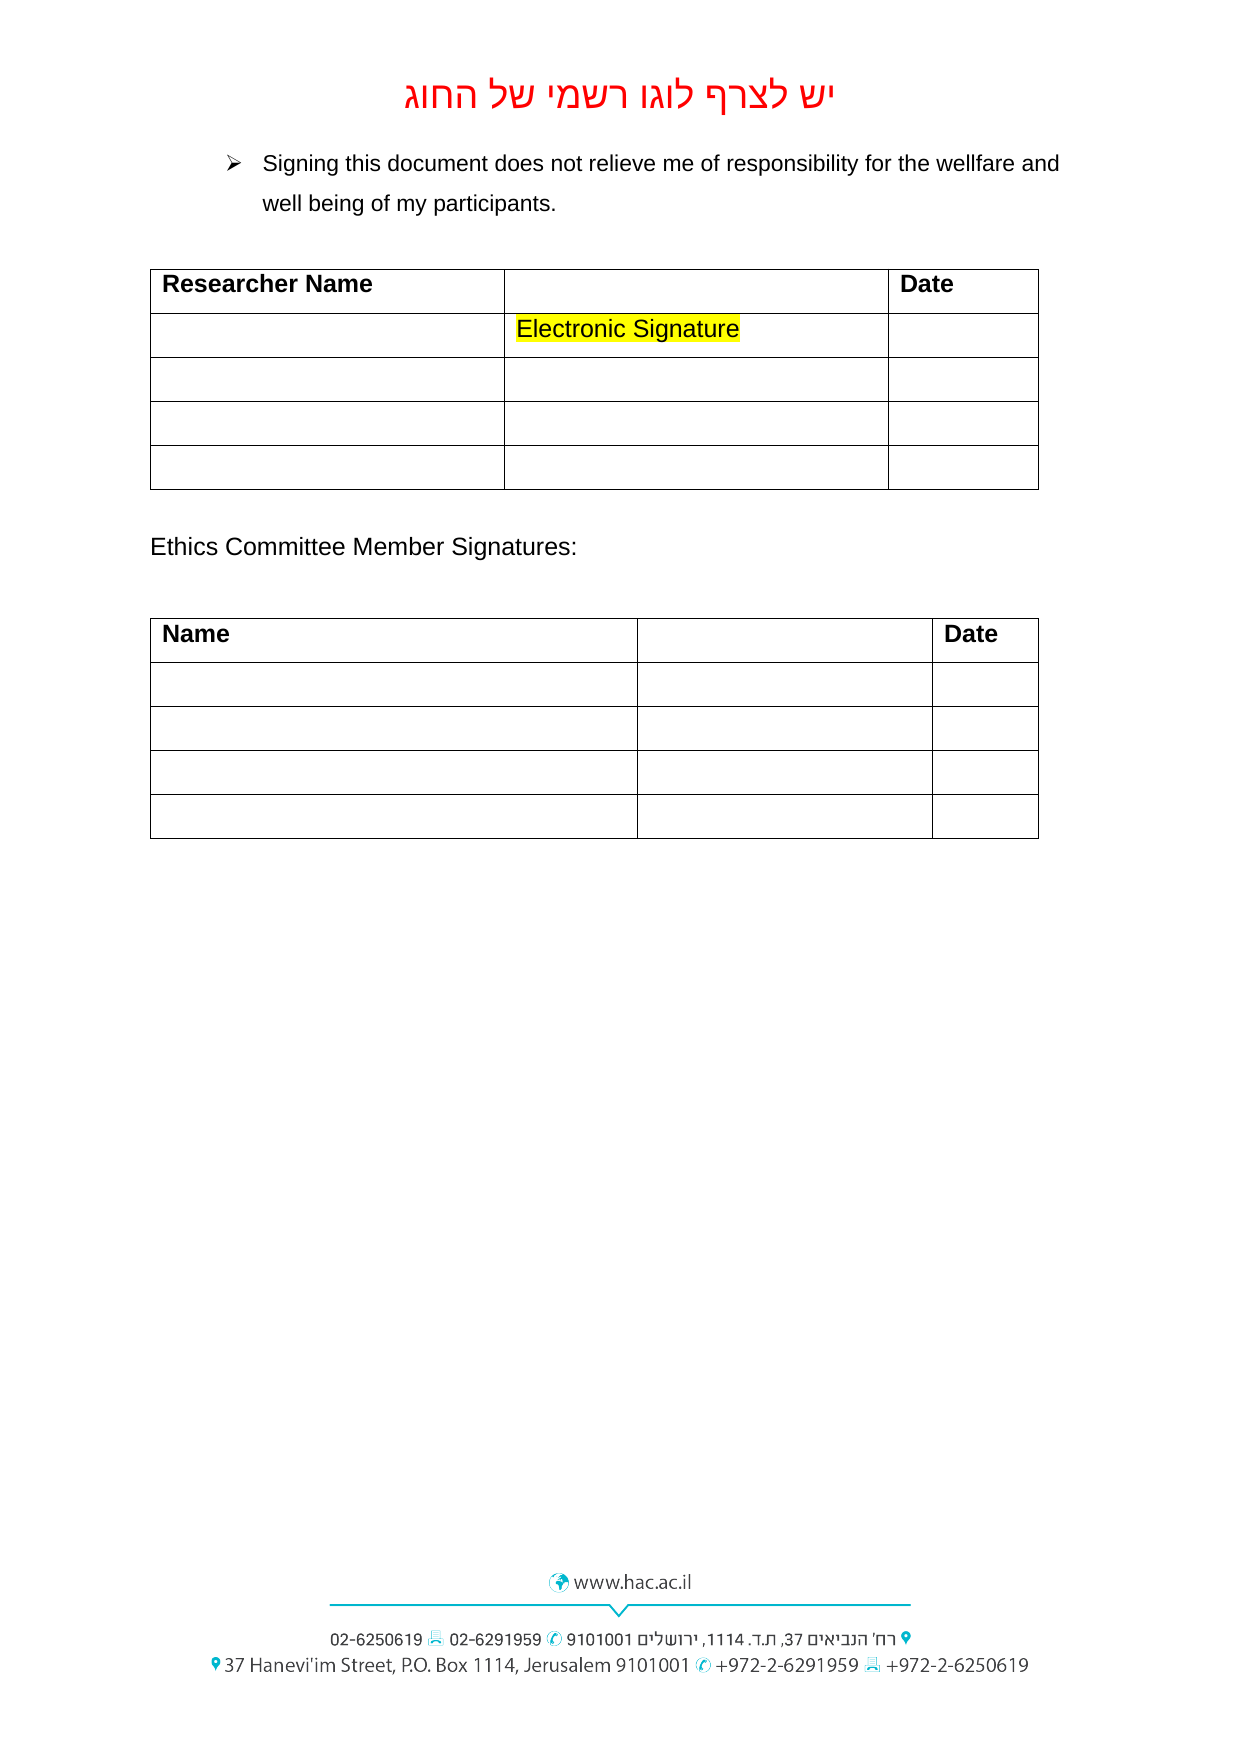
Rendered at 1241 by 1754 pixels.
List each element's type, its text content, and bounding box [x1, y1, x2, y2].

table_cell [505, 358, 888, 401]
table_cell [151, 707, 637, 750]
table_cell [933, 795, 1038, 838]
picture [211, 1567, 1029, 1681]
table_cell [638, 751, 932, 794]
table_header [505, 270, 888, 312]
table_cell [933, 751, 1038, 794]
table_cell [889, 358, 1038, 401]
table_cell [933, 663, 1038, 706]
table_cell [151, 751, 637, 794]
table_cell [505, 402, 888, 445]
list Signing this document does not relieve me of responsibility for the wellfare and well being of my participants. [225, 150, 1090, 216]
table_header Researcher Name [151, 270, 504, 312]
table_cell [889, 314, 1038, 357]
table_cell [889, 446, 1038, 489]
table_header Date [933, 619, 1038, 662]
table_cell [151, 795, 637, 838]
table_cell [638, 663, 932, 706]
table_cell [933, 707, 1038, 750]
table_cell [505, 446, 888, 489]
table_cell [638, 795, 932, 838]
text Ethics Committee Member Signatures: [150, 532, 1090, 561]
table_header [638, 619, 932, 662]
table_header Name [151, 619, 637, 662]
table_cell [638, 707, 932, 750]
table_cell [889, 402, 1038, 445]
table_cell Electronic Signature [505, 314, 888, 357]
table_cell [151, 446, 504, 489]
table_cell [151, 358, 504, 401]
table_cell [151, 402, 504, 445]
table_cell [151, 663, 637, 706]
table_cell [151, 314, 504, 357]
table_header Date [889, 270, 1038, 312]
